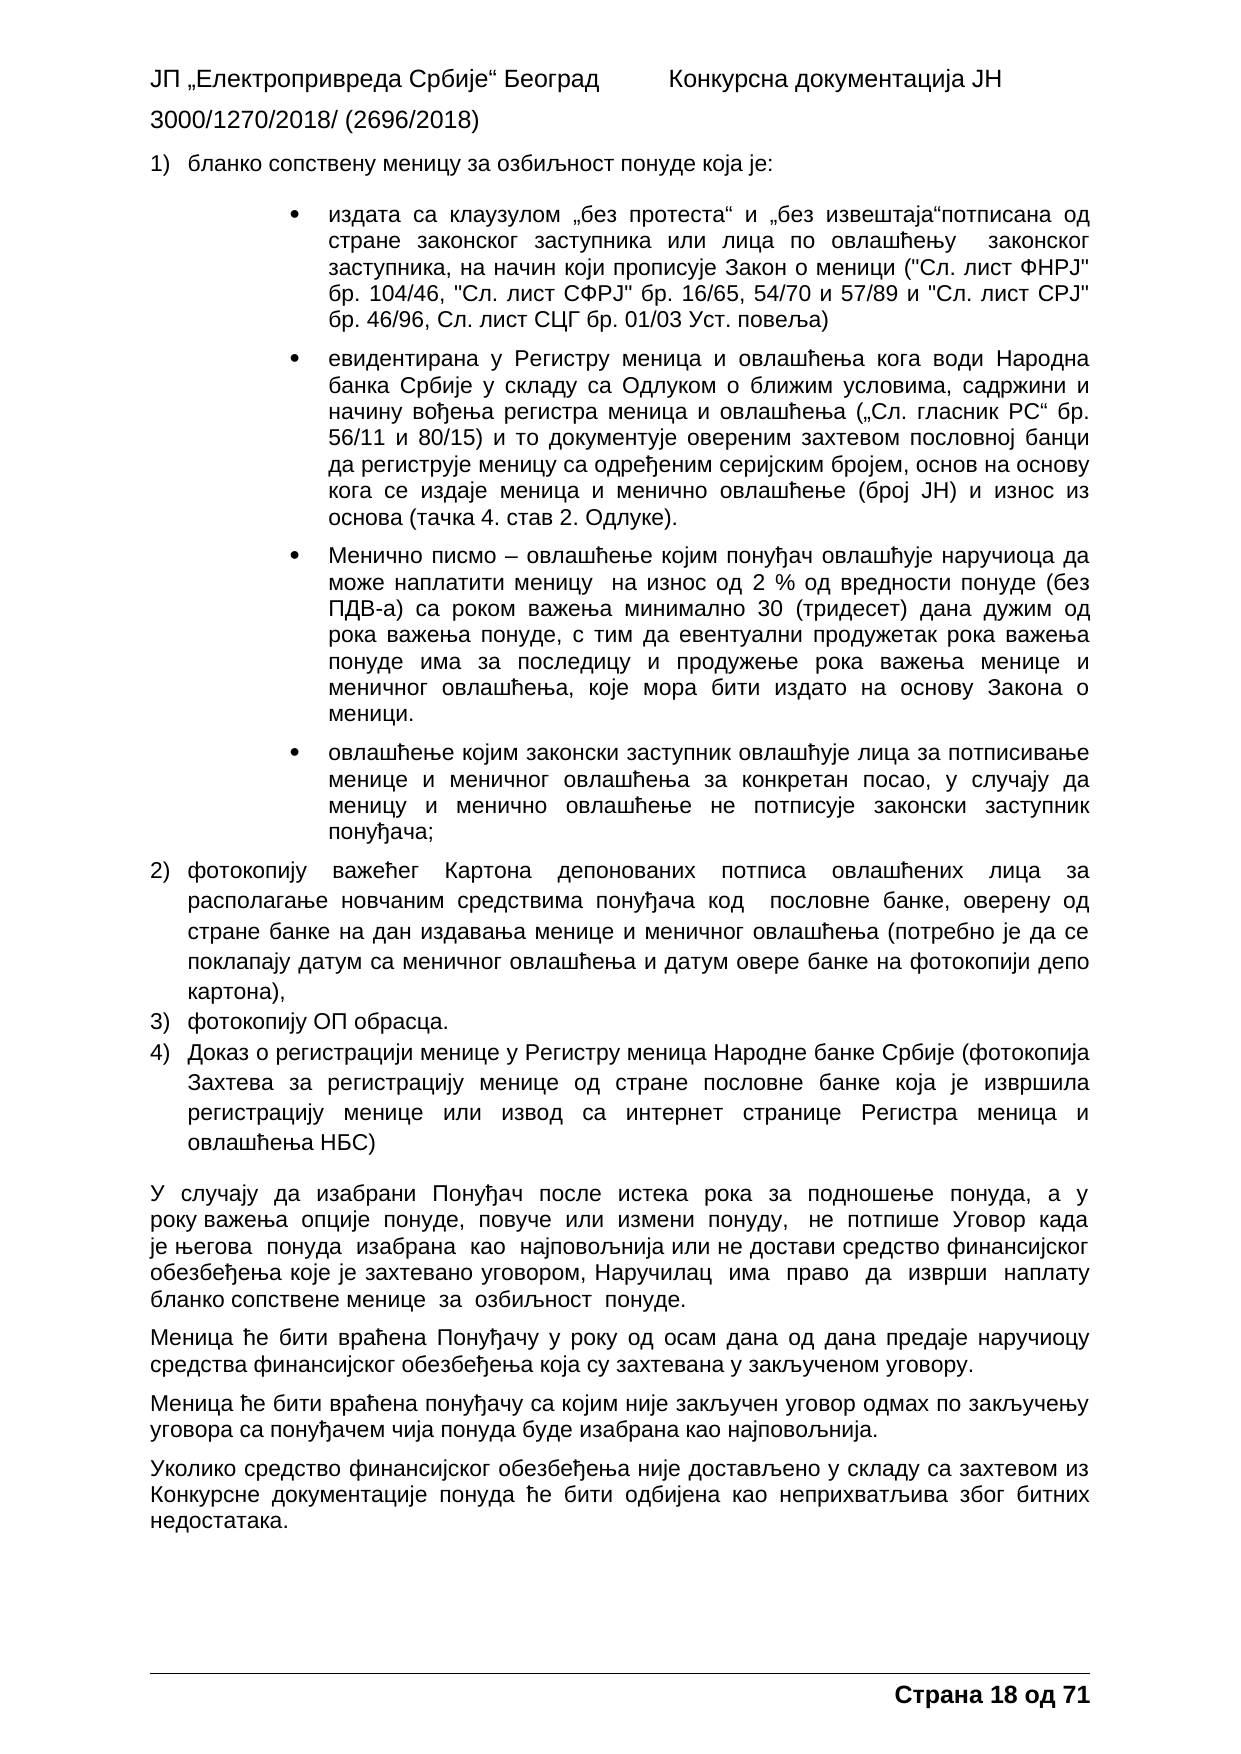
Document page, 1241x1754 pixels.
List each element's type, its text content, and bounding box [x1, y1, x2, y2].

list издата са клаузулом „без протеста“ и „без извештаја“потписана од стране законског заступника или лица по овлашћењу законског заступника, на начин који прописује Закон о меници ("Сл. лист ФНРЈ" бр. 104/46, "Сл. лист СФРЈ" бр. 16/65, 54/70 и 57/89 и "Сл. лист СРЈ" бр. 46/96, Сл. лист СЦГ бр. 01/03 Уст. повеља) [291, 201, 1090, 333]
text Меница ће бити враћена понуђачу са којим није закључен уговор одмах по закључењу уговора са понуђачем чија понуда буде изабрана као најповољнија. [150, 1389, 1090, 1442]
list фотокопију важећег Картона депонованих потписа овлашћених лица за располагање новчаним средствима понуђача код пословне банке, оверену од стране банке на дан издавања менице и меничног овлашћења (потребно је да се поклапају датум са меничног овлашћења и датум овере банке на фотокопији депо картона), [150, 857, 1090, 1004]
list овлашћење којим законски заступник овлашћује лица за потписивање менице и меничног овлашћења за конкретан посао, у случају да меницу и менично овлашћење не потписује законски заступник понуђача; [291, 739, 1090, 845]
list Доказ о регистрацији менице у Регистру меница Народне банке Србије (фотокопија Захтева за регистрацију менице од стране пословне банке која је извршила регистрацију менице или извод са интернет странице Регистра меница и овлашћења НБС) [150, 1038, 1090, 1155]
list евидентирана у Регистру меница и овлашћења кога води Народна банка Србије у складу са Одлуком о ближим условима, садржини и начину вођења регистра меница и овлашћења („Сл. гласник РС“ бр. 56/11 и 80/15) и то документује овереним захтевом пословној банци да региструје меницу са одређеним серијским бројем, основ на основу кога се издаје меница и менично овлашћење (број ЈН) и износ из основа (тачка 4. став 2. Одлуке). [291, 345, 1090, 530]
list фотокопију ОП обрасца. [150, 1008, 1090, 1034]
list бланко сопствену меницу за озбиљност понуде која је: [150, 150, 1090, 176]
text У случају да изабрани Понуђач после истека рока за подношење понуда, а у року важења опције понуде, повуче или измени понуду, не потпише Уговор када је његова понуда изабрана као најповољнија или не достави средство финансијског обезбеђења које је захтевано уговором, Наручилац има право да изврши наплату бланко сопствене менице за озбиљност понуде. [150, 1180, 1090, 1312]
text Меница ће бити враћена Понуђачу у року од осам дана од дана предаје наручиоцу средства финансијског обезбеђења која су захтевана у закљученом уговору. [150, 1324, 1090, 1377]
text Уколико средство финансијског обезбеђења није достављено у складу са захтевом из Конкурсне документације понуда ће бити одбијена као неприхватљива због битних недостатака. [150, 1455, 1090, 1534]
list Менично писмо – овлашћење којим понуђач овлашћује наручиоца да може наплатити меницу на износ од 2 % од вредности понуде (без ПДВ-а) са роком важења минимално 30 (тридесет) дана дужим од рока важења понуде, с тим да евентуални продужетак рока важења понуде има за последицу и продужење рока важења менице и меничног овлашћења, које мора бити издато на основу Закона о меници. [291, 542, 1090, 727]
